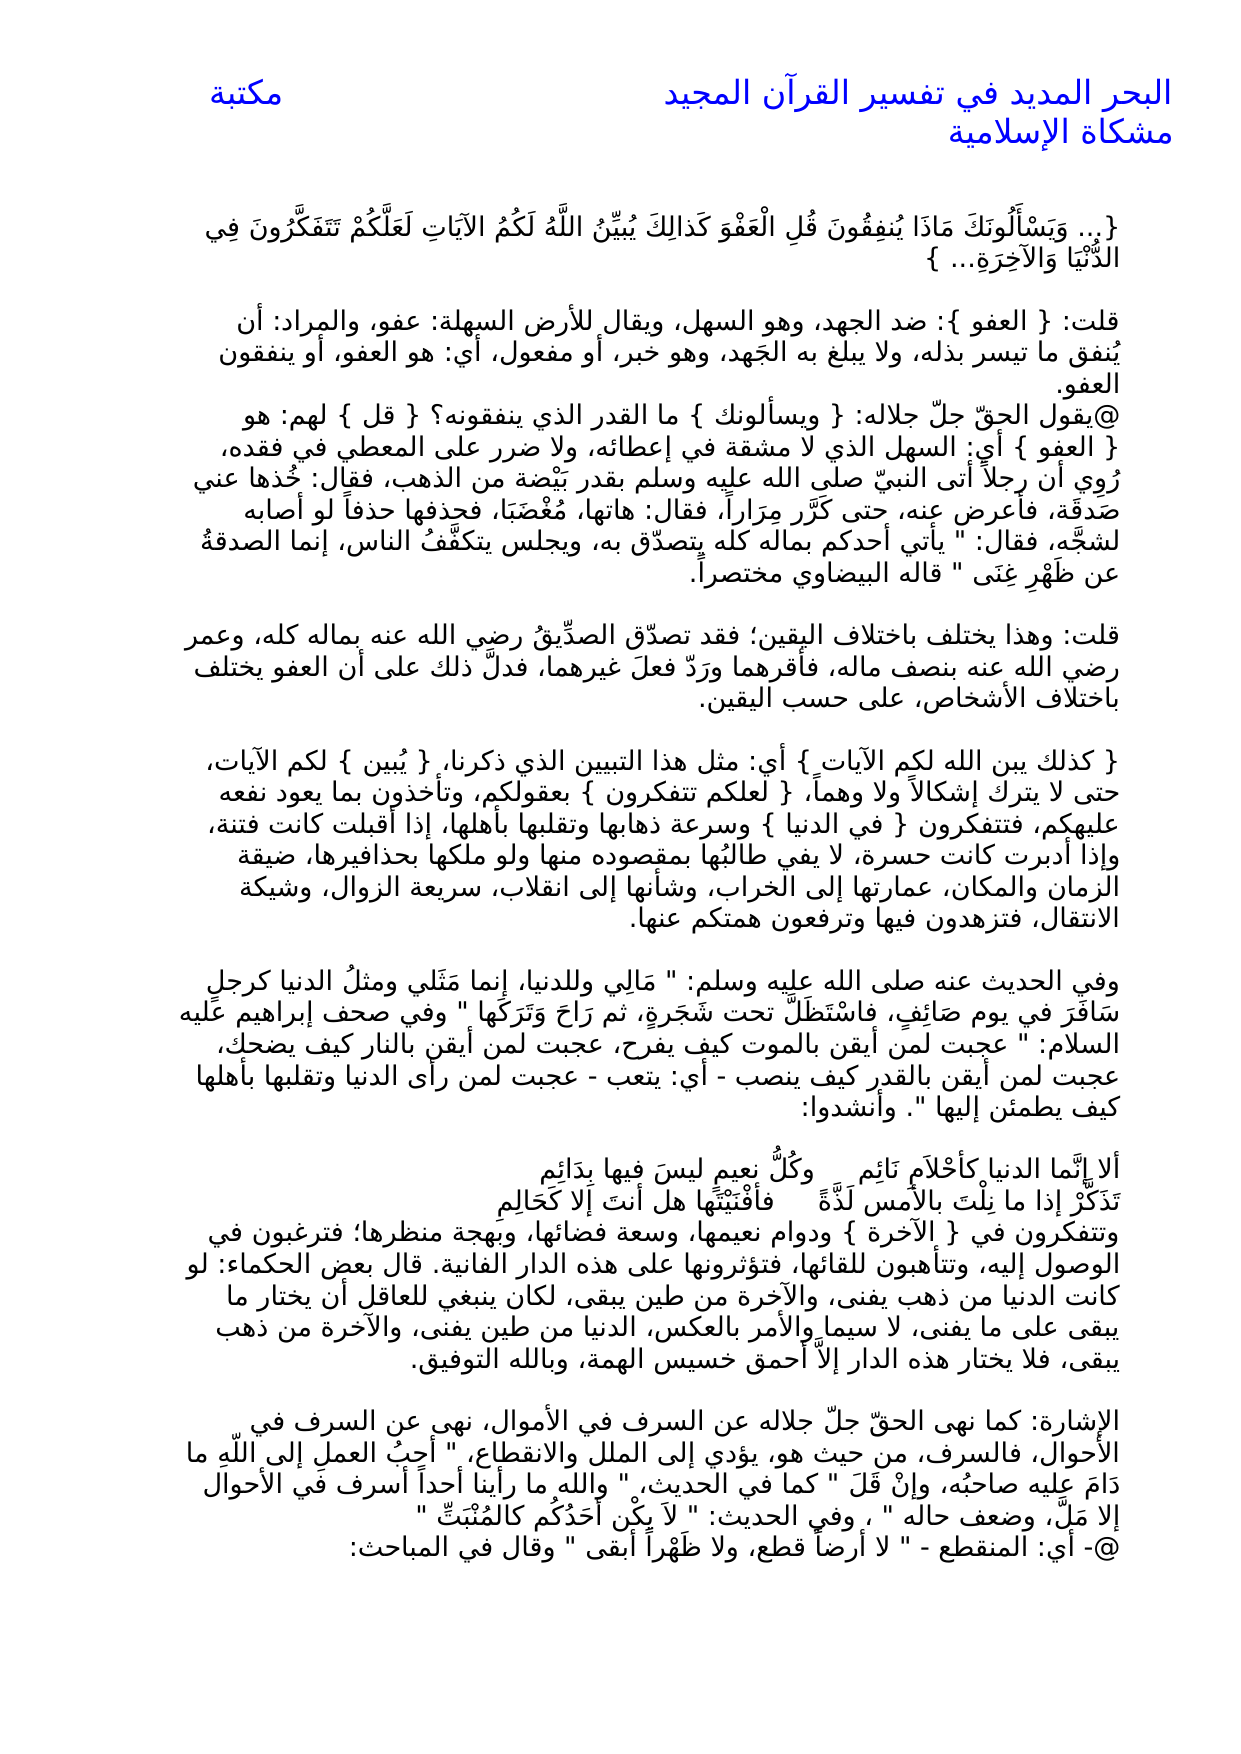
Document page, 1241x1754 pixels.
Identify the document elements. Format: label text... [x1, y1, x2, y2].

text @- أي: المنقطع - " لا أرضاً قطع، ولا ظَهْراً أبقى " وقال في المباحث: [176, 1532, 1120, 1563]
text { كذلك يبن الله لكم الآيات } أي: مثل هذا التبيين الذي ذكرنا، { يُبين } لكم الآيات، حتى لا يترك إشكالاً ولا وهماً، { لعلكم تتفكرون } بعقولكم، وتأخذون بما يعود نفعه عليهكم، فتتفكرون { في الدنيا } وسرعة ذهابها وتقلبها بأهلها، إذا أقبلت كانت فتنة، وإذا أدبرت كانت حسرة، لا يفي طالبُها بمقصوده منها ولو ملكها بحذافيرها، ضيقة الزمان والمكان، عمارتها إلى الخراب، وشأنها إلى انقلاب، سريعة الزوال، وشيكة الانتقال، فتزهدون فيها وترفعون همتكم عنها. [176, 745, 1120, 934]
text تَذَكَّرْ إذا ما نِلْتَ بالأمس لَذَّةً فأفْنَيْتَها هل أنتَ إلا كَحَالِمِ [176, 1185, 1120, 1217]
text الإشارة: كما نهى الحقّ جلّ جلاله عن السرف في الأموال، نهى عن السرف في الأحوال، فالسرف، من حيث هو، يؤدي إلى الملل والانقطاع، " أحبُ العملِ إلى اللّهِ ما دَامَ عليه صاحبُه، وإنْ قَلَ " كما في الحديث، " والله ما رأينا أحداً أسرف في الأحوال إلا مَلَّ، وضعف حاله " ، وفي الحديث: " لاَ يكْن أحَدُكُم كالمُنْبَتِّ " [176, 1405, 1120, 1532]
text قلت: وهذا يختلف باختلاف اليقين؛ فقد تصدّق الصدِّيقُ رضي الله عنه بماله كله، وعمر رضي الله عنه بنصف ماله، فأقرهما ورَدّ فعلَ غيرهما، فدلَّ ذلك على أن العفو يختلف باختلاف الأشخاص، على حسب اليقين. [176, 619, 1120, 714]
text وفي الحديث عنه صلى الله عليه وسلم: " مَالِي وللدنيا، إنما مَثَلي ومثلُ الدنيا كرجلٍ سَافَرَ في يوم صَائِفٍ، فاسْتَظَلَّ تحت شَجَرةٍ، ثم رَاحَ وَتَرَكَها " وفي صحف إبراهيم عليه السلام: " عجبت لمن أيقن بالموت كيف يفرح، عجبت لمن أيقن بالنار كيف يضحك، عجبت لمن أيقن بالقدر كيف ينصب - أي: يتعب - عجبت لمن رأى الدنيا وتقلبها بأهلها كيف يطمئن إليها ". وأنشدوا: [176, 965, 1120, 1123]
text وتتفكرون في { الآخرة } ودوام نعيمها، وسعة فضائها، وبهجة منظرها؛ فترغبون في الوصول إليه، وتتأهبون للقائها، فتؤثرونها على هذه الدار الفانية. قال بعض الحكماء: لو كانت الدنيا من ذهب يفنى، والآخرة من طين يبقى، لكان ينبغي للعاقل أن يختار ما يبقى على ما يفنى، لا سيما والأمر بالعكس، الدنيا من طين يفنى، والآخرة من ذهب يبقى، فلا يختار هذه الدار إلاَّ أحمق خسيس الهمة، وبالله التوفيق. [176, 1217, 1120, 1374]
text ألا إنَّما الدنيا كأحْلاَمِ نَائِم وكُلُّ نعيمٍ ليسَ فيها بِدَائِم [176, 1154, 1120, 1185]
text {... وَيَسْأَلُونَكَ مَاذَا يُنفِقُونَ قُلِ الْعَفْوَ كَذالِكَ يُبيِّنُ اللَّهُ لَكُمُ الآيَاتِ لَعَلَّكُمْ تَتَفَكَّرُونَ فِي الدُّنْيَا وَالآخِرَةِ... } [176, 211, 1120, 274]
text قلت: { العفو }: ضد الجهد، وهو السهل، ويقال للأرض السهلة: عفو، والمراد: أن يُنفق ما تيسر بذله، ولا يبلغ به الجَهد، وهو خبر، أو مفعول، أي: هو العفو، أو ينفقون العفو. [176, 305, 1120, 399]
text @يقول الحقّ جلّ جلاله: { ويسألونك } ما القدر الذي ينفقونه؟ { قل } لهم: هو { العفو } أي: السهل الذي لا مشقة في إعطائه، ولا ضرر على المعطي في فقده، رُوِي أن رجلاً أتى النبيّ صلى الله عليه وسلم بقدر بَيْضة من الذهب، فقال: خُذها عني صَدقَة، فأعرض عنه، حتى كَرَّر مِرَاراً، فقال: هاتها، مُغْضَبَا، فحذفها حذفاً لو أصابه لشجَّه، فقال: " يأتي أحدكم بماله كله يتصدّق به، ويجلس يتكفَّفُ الناس، إنما الصدقةُ عن ظَهْرِ غِنَى " قاله البيضاوي مختصراً. [176, 399, 1120, 589]
